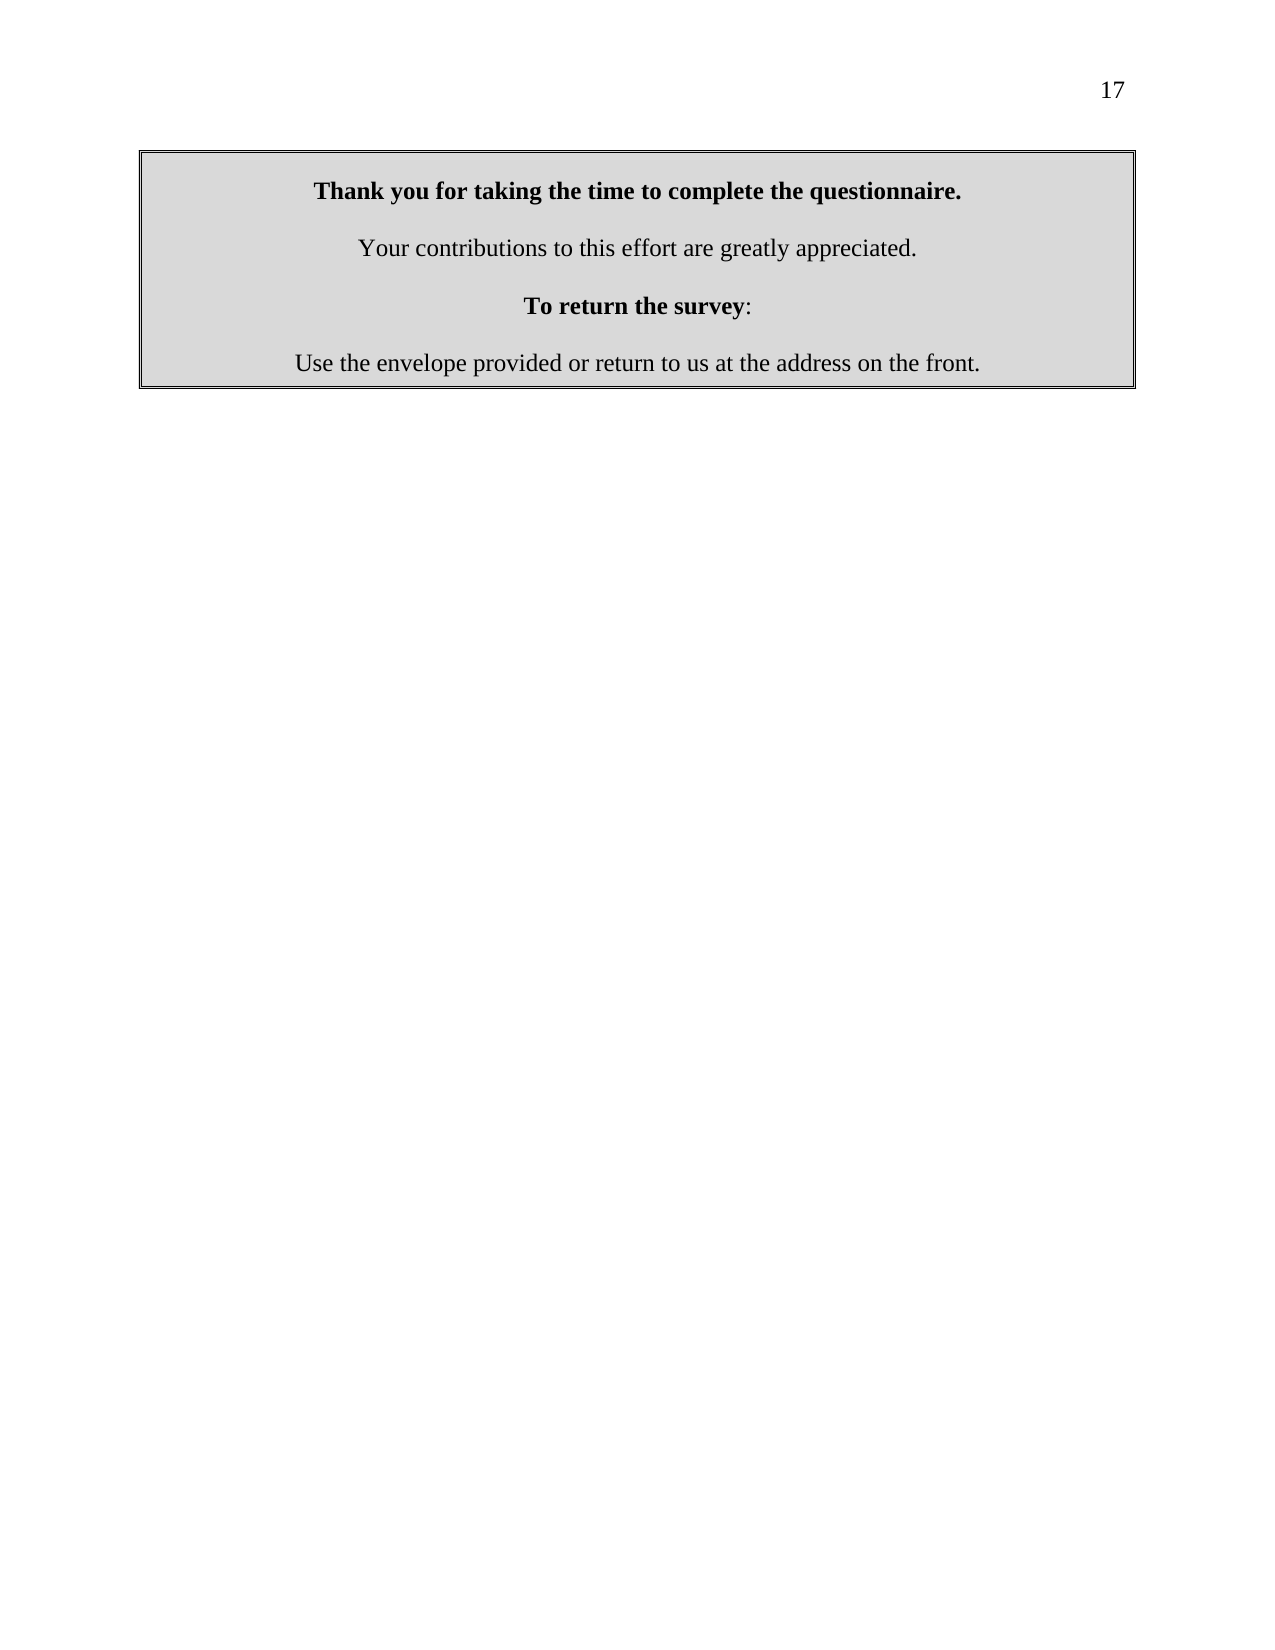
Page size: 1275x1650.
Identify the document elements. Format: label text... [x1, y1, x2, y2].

text Thank you for taking the time to complete the questionnaire. [142, 153, 1133, 205]
text To return the survey: [142, 265, 1133, 320]
text Use the envelope provided or return to us at the address on the front. [142, 322, 1133, 386]
text Your contributions to this effort are greatly appreciated. [142, 207, 1133, 262]
